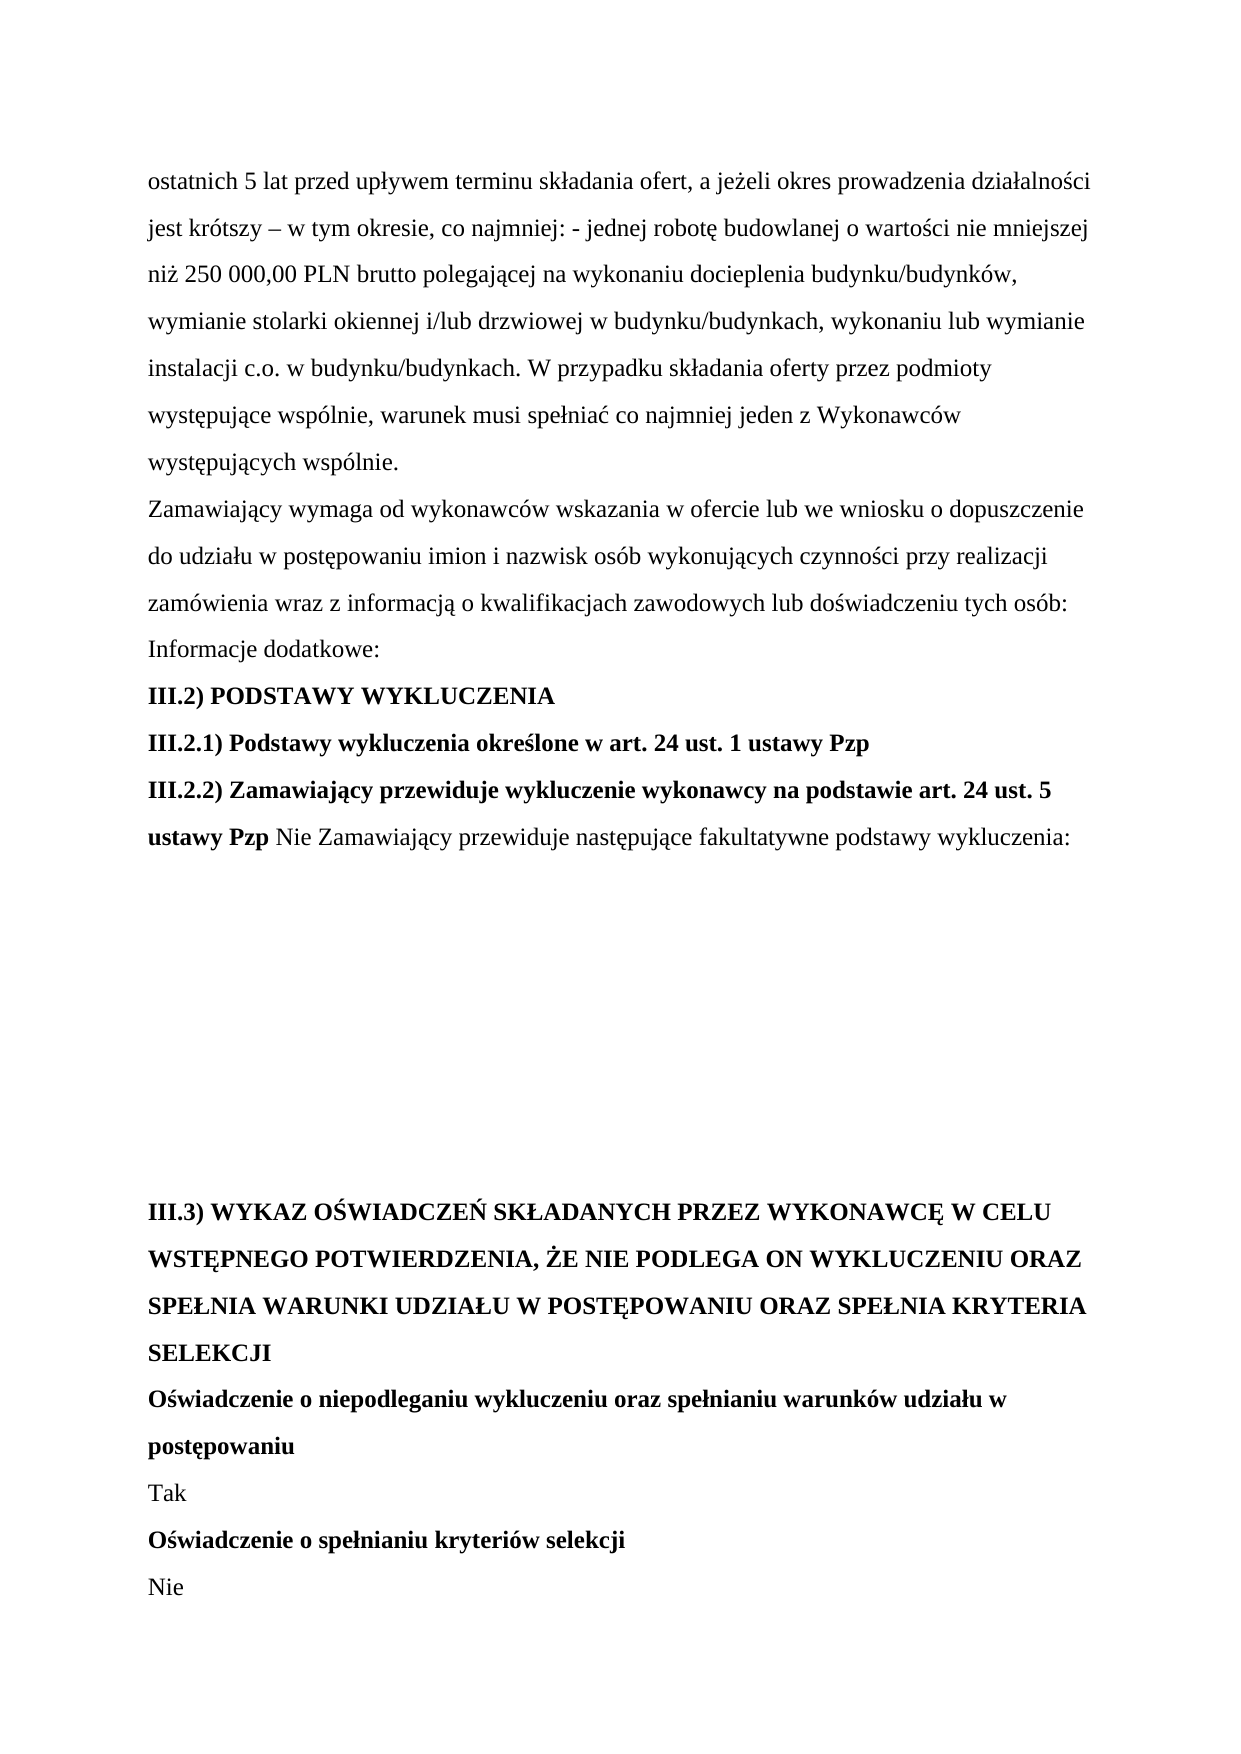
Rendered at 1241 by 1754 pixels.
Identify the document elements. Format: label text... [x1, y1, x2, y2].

text III.3) WYKAZ OŚWIADCZEŃ SKŁADANYCH PRZEZ WYKONAWCĘ W CELU WSTĘPNEGO POTWIERDZENIA, ŻE NIE PODLEGA ON WYKLUCZENIU ORAZ SPEŁNIA WARUNKI UDZIAŁU W POSTĘPOWANIU ORAZ SPEŁNIA KRYTERIA SELEKCJI [148, 1179, 1093, 1366]
text III.2.1) Podstawy wykluczenia określone w art. 24 ust. 1 ustawy Pzp III.2.2) Zamawiający przewiduje wykluczenie wykonawcy na podstawie art. 24 ust. 5 ustawy Pzp Nie Zamawiający przewiduje następujące fakultatywne podstawy wykluczenia: [148, 710, 1093, 1179]
text III.2) PODSTAWY WYKLUCZENIA [148, 663, 1093, 710]
text Oświadczenie o niepodleganiu wykluczeniu oraz spełnianiu warunków udziału w postępowaniu Tak Oświadczenie o spełnianiu kryteriów selekcji Nie [148, 1366, 1093, 1601]
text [148, 148, 1093, 663]
